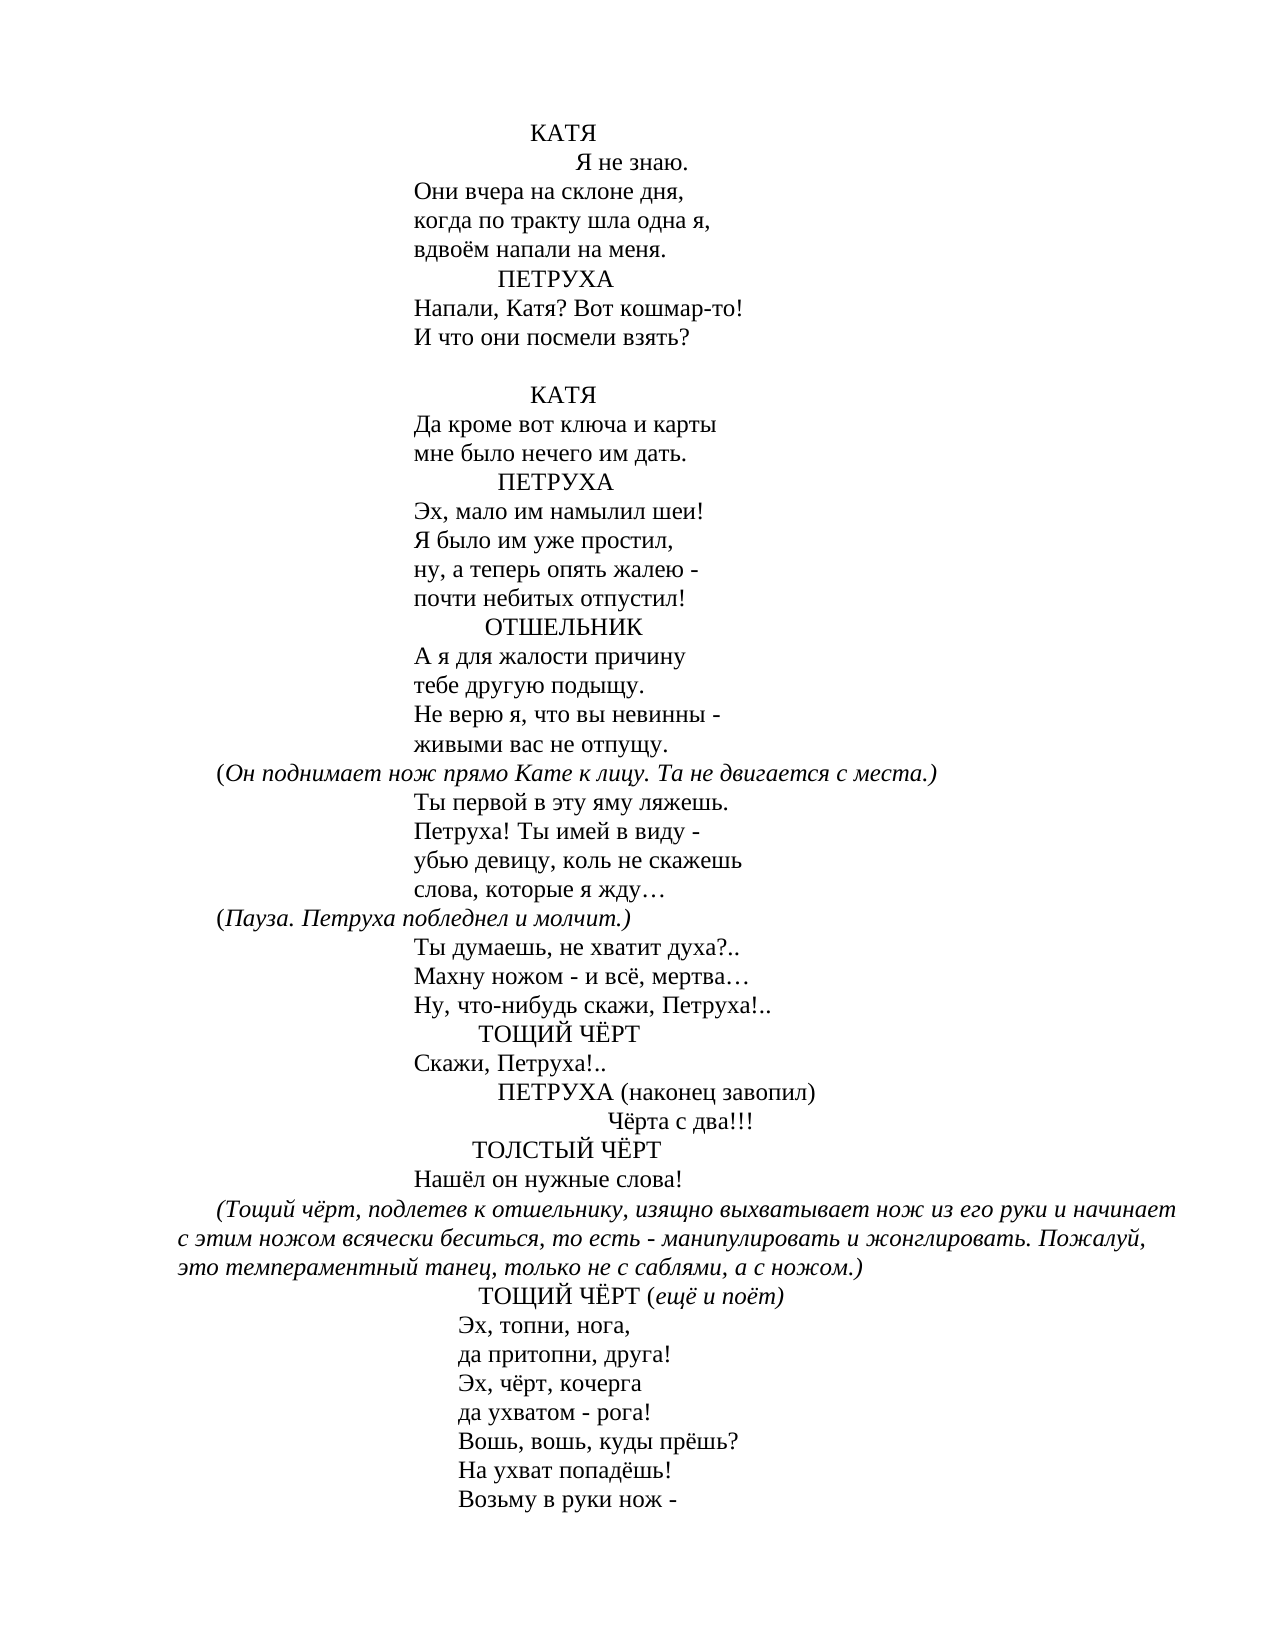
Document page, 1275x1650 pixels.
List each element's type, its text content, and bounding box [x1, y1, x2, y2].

text ТОЩИЙ ЧЁРТ (ещё и поёт) [177, 1281, 1186, 1310]
text Не верю я, что вы невинны - [177, 699, 1186, 728]
text живыми вас не отпущу. (Он поднимает нож прямо Кате к лицу. Та не двигается с места.) [177, 728, 1186, 787]
text убью девицу, коль не скажешь [177, 845, 1186, 874]
text да ухватом - рога! [177, 1397, 1186, 1426]
text Петруха! Ты имей в виду - [177, 816, 1186, 845]
text ПЕТРУХА [177, 263, 1186, 292]
text ОТШЕЛЬНИК [177, 612, 1186, 641]
text КАТЯ [177, 118, 1186, 147]
text Ты думаешь, не хватит духа?.. [177, 932, 1186, 961]
text вдвоём напали на меня. [177, 234, 1186, 263]
text А я для жалости причину [177, 641, 1186, 670]
text ну, а теперь опять жалею - [177, 554, 1186, 583]
text Я не знаю. [177, 147, 1186, 176]
text ТОЛСТЫЙ ЧЁРТ [177, 1135, 1186, 1164]
text слова, которые я жду… (Пауза. Петруха побледнел и молчит.) [177, 874, 1186, 932]
text Вошь, вошь, куды прёшь? [177, 1426, 1186, 1455]
text Эх, чёрт, кочерга [177, 1368, 1186, 1397]
text Да кроме вот ключа и карты [177, 409, 1186, 438]
text ПЕТРУХА (наконец завопил) [177, 1077, 1186, 1106]
text Они вчера на склоне дня, [177, 176, 1186, 205]
text Чёрта с два!!! [177, 1106, 1186, 1135]
text И что они посмели взять? [177, 322, 1186, 351]
text Ты первой в эту яму ляжешь. [177, 787, 1186, 816]
text Эх, топни, нога, [177, 1310, 1186, 1339]
text ПЕТРУХА [177, 467, 1186, 496]
text Возьму в руки нож - [177, 1484, 1186, 1513]
text мне было нечего им дать. [177, 438, 1186, 467]
text Эх, мало им намылил шеи! [177, 496, 1186, 525]
text Напали, Катя? Вот кошмар-то! [177, 292, 1186, 322]
text Махну ножом - и всё, мертва… [177, 961, 1186, 990]
text когда по тракту шла одна я, [177, 205, 1186, 234]
text Скажи, Петруха!.. [177, 1048, 1186, 1077]
text тебе другую подыщу. [177, 670, 1186, 699]
text да притопни, друга! [177, 1339, 1186, 1368]
text КАТЯ [177, 380, 1186, 409]
text ТОЩИЙ ЧЁРТ [177, 1019, 1186, 1048]
text почти небитых отпустил! [177, 583, 1186, 612]
text Нашёл он нужные слова! (Тощий чёрт, подлетев к отшельнику, изящно выхватывает нож из его руки и начинает с этим ножом всячески беситься, то есть - манипулировать и жонглировать. Пожалуй, это темпераментный танец, только не с саблями, а с ножом.) [177, 1164, 1186, 1281]
text На ухват попадёшь! [177, 1455, 1186, 1484]
text Я было им уже простил, [177, 525, 1186, 554]
text Ну, что-нибудь скажи, Петруха!.. [177, 990, 1186, 1019]
